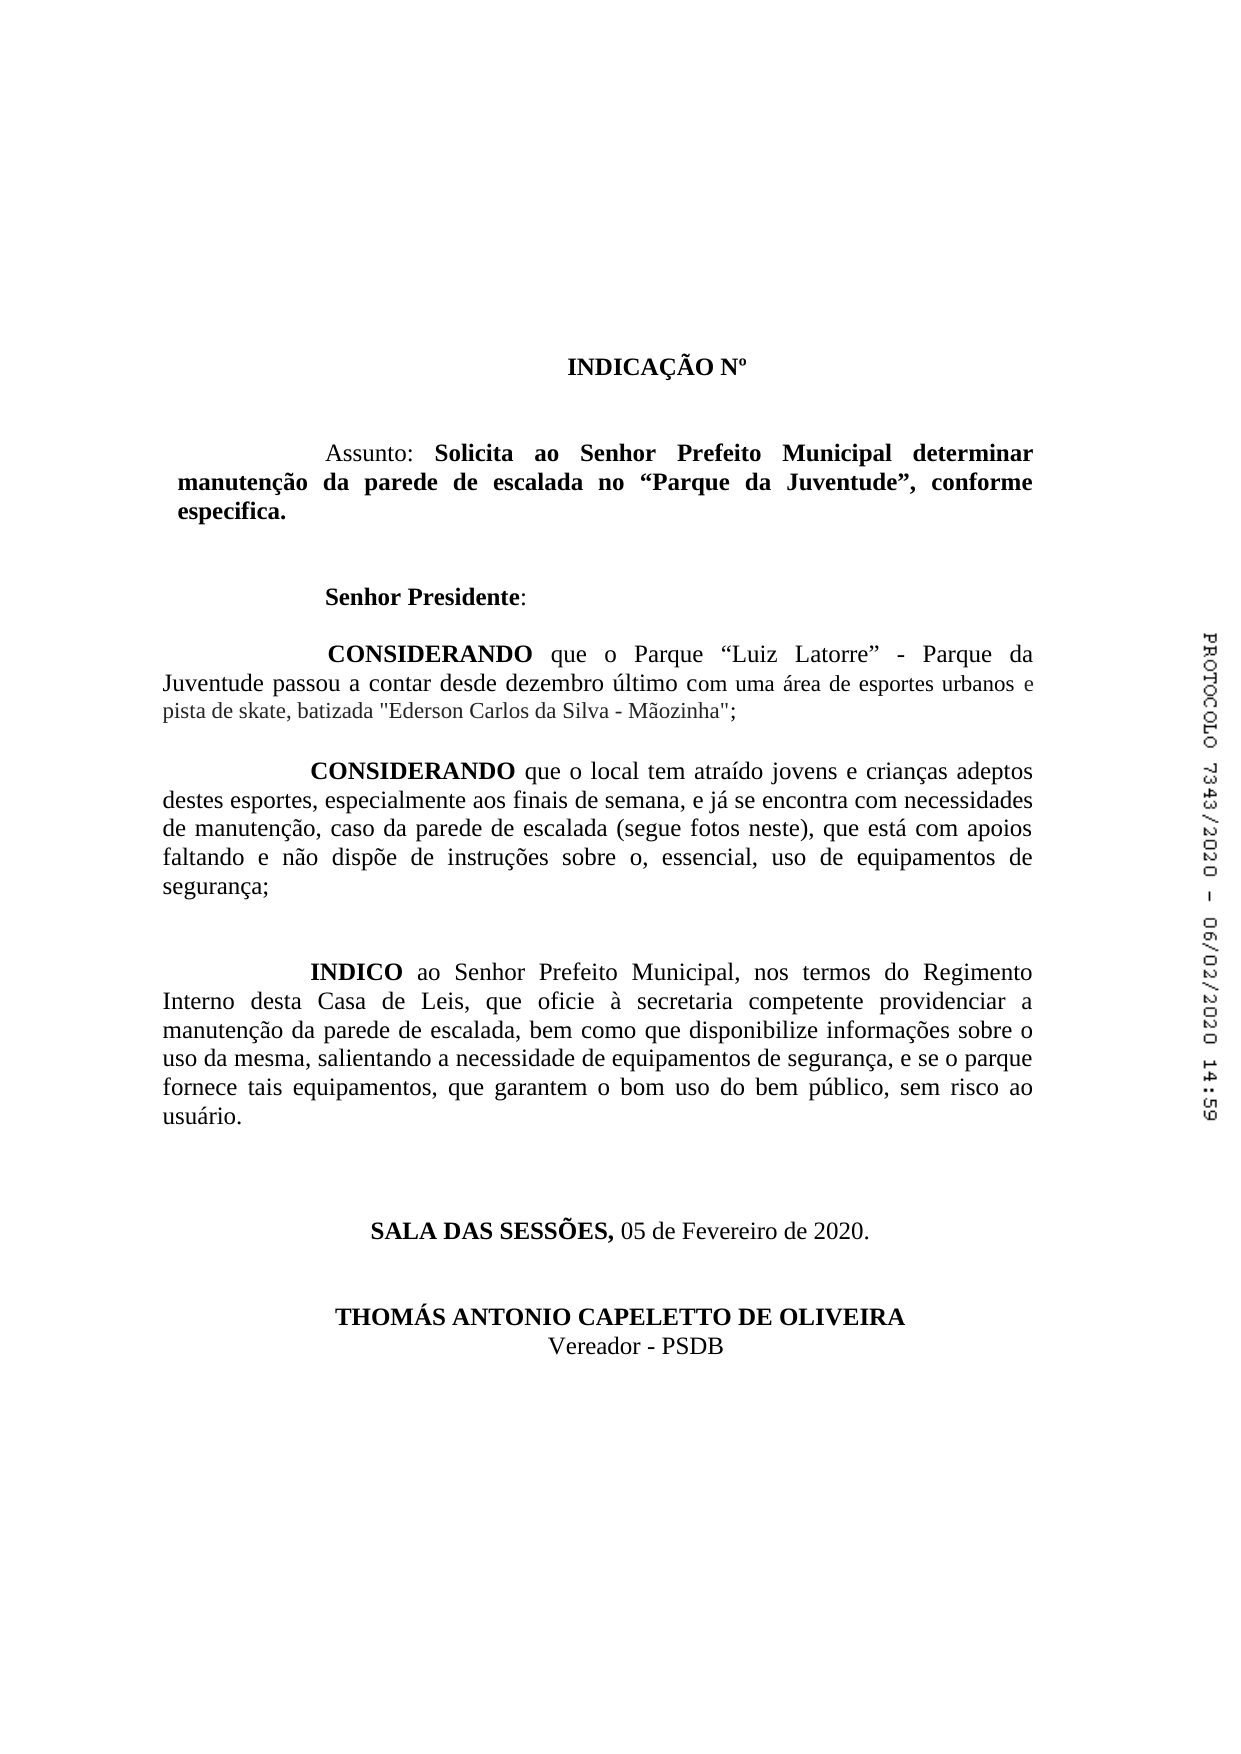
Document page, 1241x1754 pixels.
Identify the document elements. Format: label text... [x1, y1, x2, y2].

picture [1177, 629, 1241, 1125]
text INDICO ao Senhor Prefeito Municipal, nos termos do Regimento Interno desta Casa de Leis, que oficie à secretaria competente providenciar a manutenção da parede de escalada, bem como que disponibilize informações sobre o uso da mesma, salientando a necessidade de equipamentos de segurança, e se o parque fornece tais equipamentos, que garantem o bom uso do bem público, sem risco ao usuário. [162, 957, 1034, 1158]
text Vereador - PSDB [177, 1331, 1063, 1360]
text Assunto: Solicita ao Senhor Prefeito Municipal determinar manutenção da parede de escalada no “Parque da Juventude”, conforme especifica. [177, 438, 1034, 524]
text CONSIDERANDO que o local tem atraído jovens e crianças adeptos destes esportes, especialmente aos finais de semana, e já se encontra com necessidades de manutenção, caso da parede de escalada (segue fotos neste), que está com apoios faltando e não dispõe de instruções sobre o, essencial, uso de equipamentos de segurança; [162, 756, 1034, 900]
text SALA DAS SESSÕES, 05 de Fevereiro de 2020. [177, 1216, 1063, 1245]
text THOMÁS ANTONIO CAPELETTO DE OLIVEIRA [177, 1302, 1063, 1331]
text CONSIDERANDO que o Parque “Luiz Latorre” - Parque da Juventude passou a contar desde dezembro último com uma área de esportes urbanos e pista de skate, batizada "Ederson Carlos da Silva - Mãozinha"; [162, 639, 1034, 723]
text INDICAÇÃO Nº [177, 352, 1063, 381]
text Senhor Presidente: [251, 582, 1034, 611]
